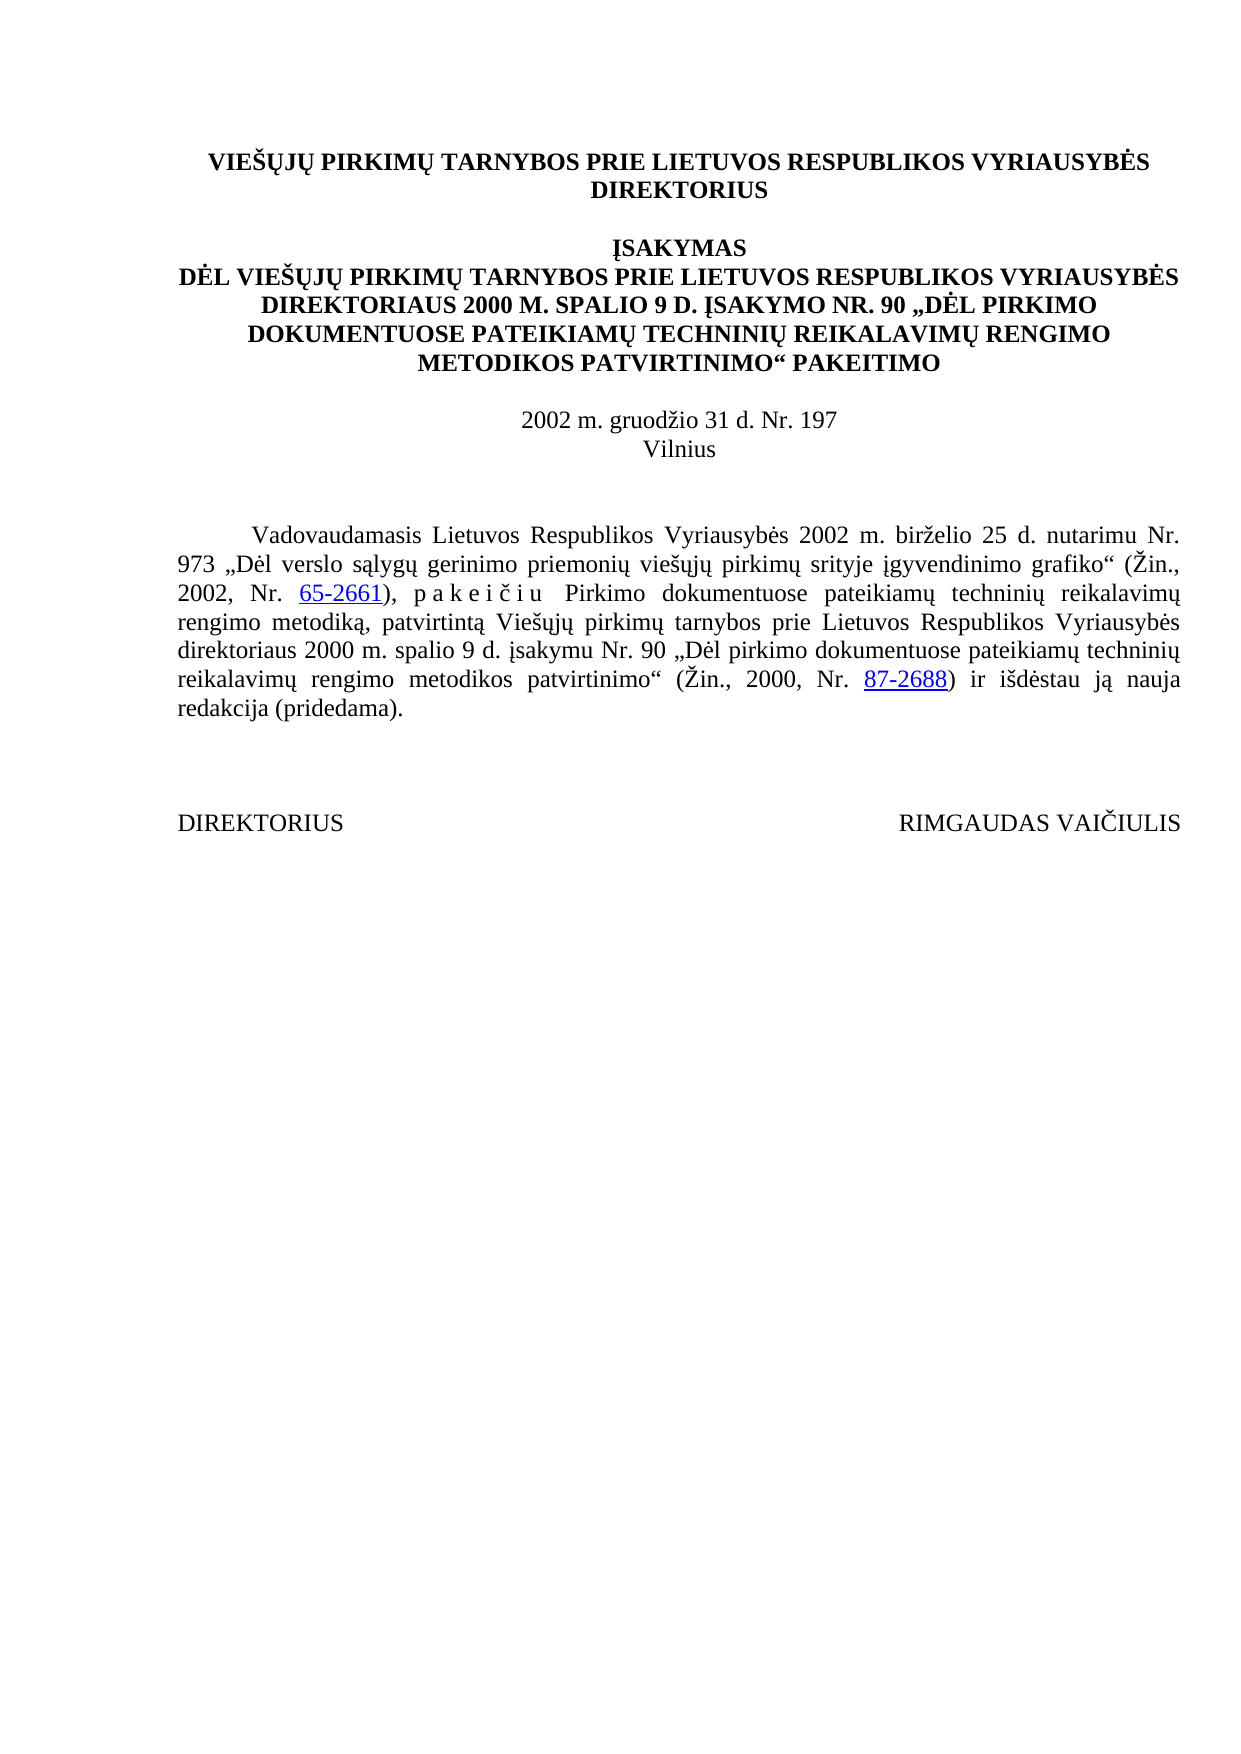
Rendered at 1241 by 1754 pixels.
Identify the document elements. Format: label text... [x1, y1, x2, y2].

text DĖL VIEŠŲJŲ PIRKIMŲ TARNYBOS PRIE LIETUVOS RESPUBLIKOS VYRIAUSYBĖS DIREKTORIAUS 2000 M. SPALIO 9 D. ĮSAKYMO NR. 90 „DĖL PIRKIMO DOKUMENTUOSE PATEIKIAMŲ TECHNINIŲ REIKALAVIMŲ RENGIMO METODIKOS PATVIRTINIMO“ PAKEITIMO [177, 262, 1181, 377]
text 2002 m. gruodžio 31 d. Nr. 197 [177, 406, 1181, 434]
text Vilnius [177, 434, 1181, 463]
text ĮSAKYMAS [177, 233, 1181, 262]
text DIREKTORIUS RIMGAUDAS VAIČIULIS [177, 808, 1181, 837]
text Vadovaudamasis Lietuvos Respublikos Vyriausybės 2002 m. birželio 25 d. nutarimu Nr. 973 „Dėl verslo sąlygų gerinimo priemonių viešųjų pirkimų srityje įgyvendinimo grafiko“ (Žin., 2002, Nr. 65-2661), pakeičiu Pirkimo dokumentuose pateikiamų techninių reikalavimų rengimo metodiką, patvirtintą Viešųjų pirkimų tarnybos prie Lietuvos Respublikos Vyriausybės direktoriaus 2000 m. spalio 9 d. įsakymu Nr. 90 „Dėl pirkimo dokumentuose pateikiamų techninių reikalavimų rengimo metodikos patvirtinimo“ (Žin., 2000, Nr. 87-2688) ir išdėstau ją nauja redakcija (pridedama). [177, 521, 1181, 722]
text VIEŠŲJŲ PIRKIMŲ TARNYBOS PRIE LIETUVOS RESPUBLIKOS VYRIAUSYBĖS DIREKTORIUS [177, 147, 1181, 204]
